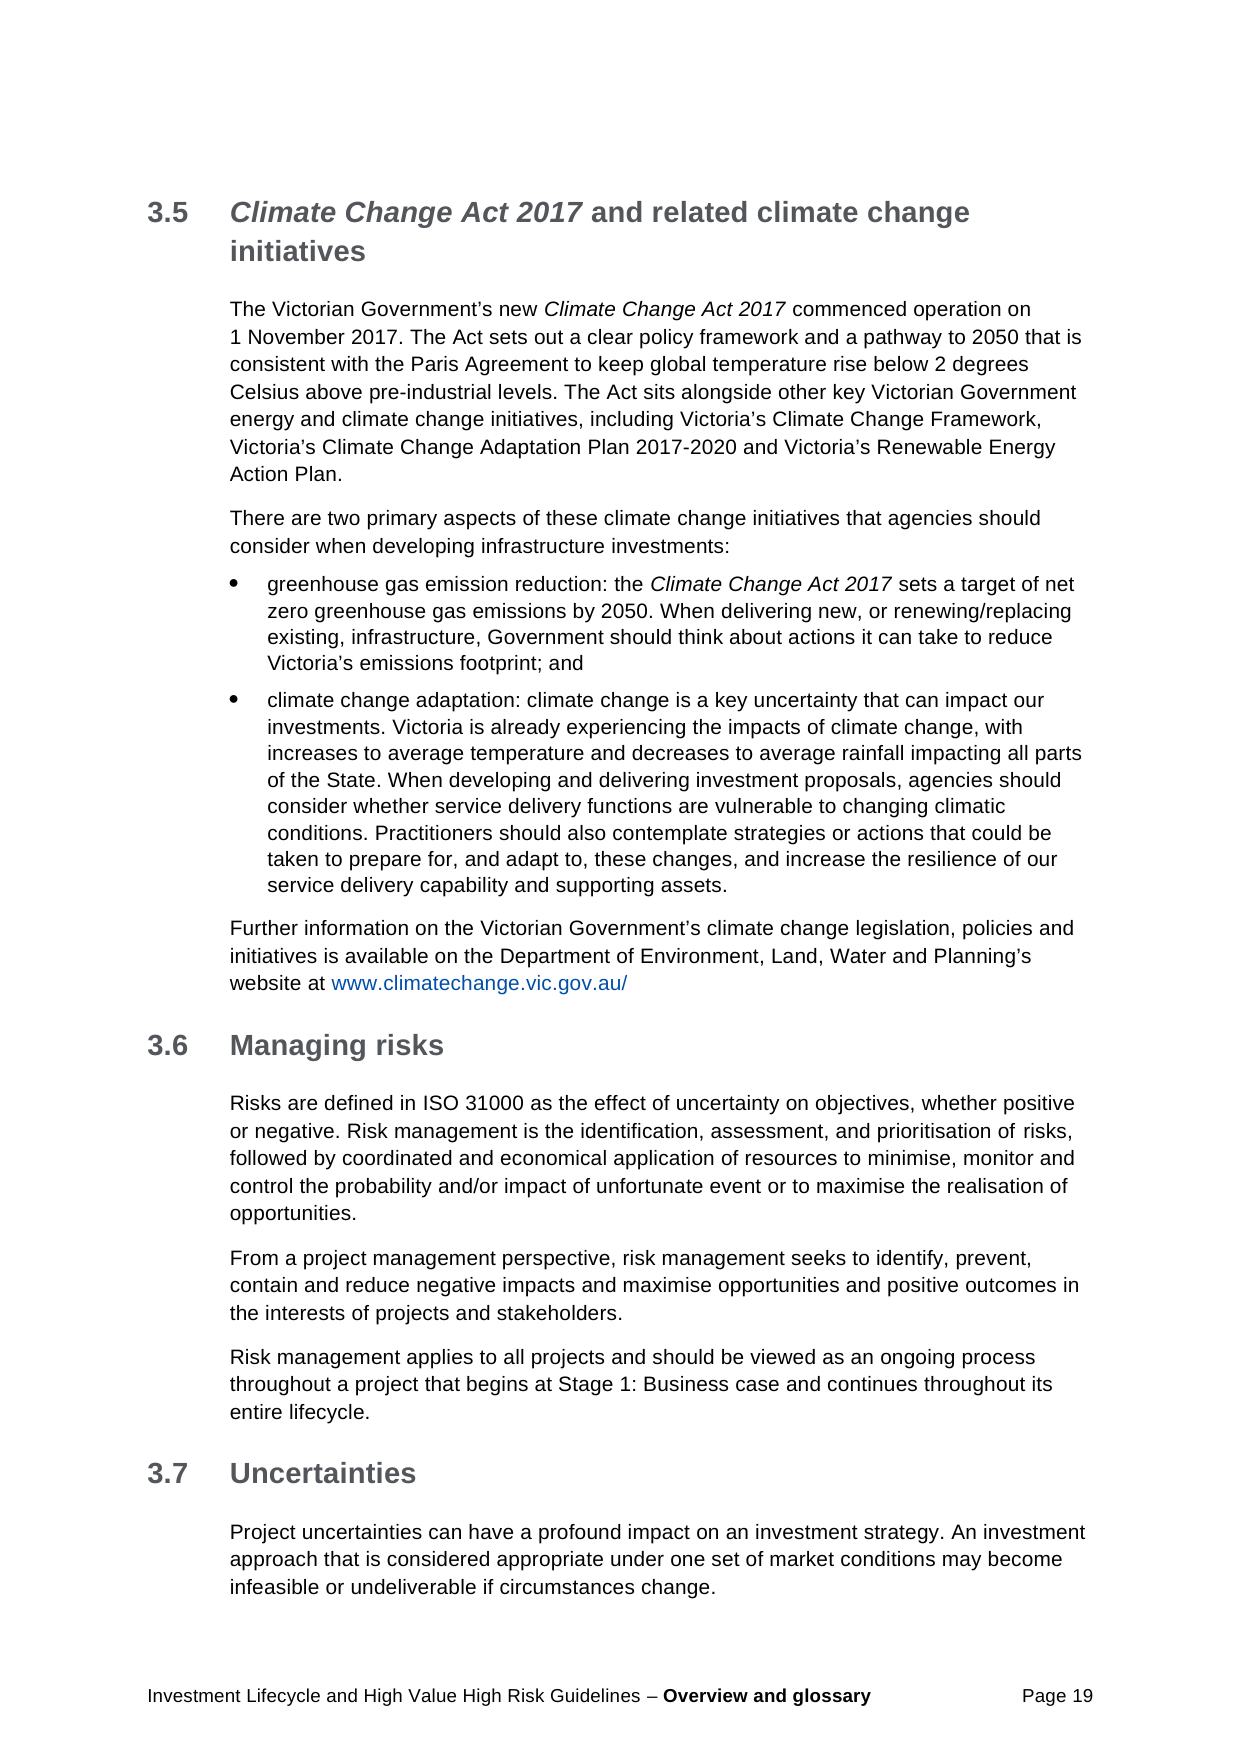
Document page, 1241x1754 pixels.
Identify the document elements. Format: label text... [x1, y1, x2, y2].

subtitle Climate Change Act 2017 and related climate change initiatives [147, 195, 1093, 267]
text Project uncertainties can have a profound impact on an investment strategy. An investment approach that is considered appropriate under one set of market conditions may become infeasible or undeliverable if circumstances change. [229, 1520, 1093, 1599]
text Risk management applies to all projects and should be viewed as an ongoing process throughout a project that begins at Stage 1: Business case and continues throughout its entire lifecycle. [229, 1344, 1093, 1423]
text From a project management perspective, risk management seeks to identify, prevent, contain and reduce negative impacts and maximise opportunities and positive outcomes in the interests of projects and stakeholders. [229, 1245, 1093, 1324]
text Further information on the Victorian Government’s climate change legislation, policies and initiatives is available on the Department of Environment, Land, Water and Planning’s website at www.climatechange.vic.gov.au/ [229, 916, 1093, 995]
subtitle Uncertainties [147, 1456, 1093, 1490]
text There are two primary aspects of these climate change initiatives that agencies should consider when developing infrastructure investments: [229, 506, 1093, 558]
text greenhouse gas emission reduction: the Climate Change Act 2017 sets a target of net zero greenhouse gas emissions by 2050. When delivering new, or renewing/replacing existing, infrastructure, Government should think about actions it can take to reduce Victoria’s emissions footprint; and [229, 572, 1093, 675]
subtitle Managing risks [147, 1028, 1093, 1061]
text The Victorian Government’s new Climate Change Act 2017 commenced operation on 1 November 2017. The Act sets out a clear policy framework and a pathway to 2050 that is consistent with the Paris Agreement to keep global temperature rise below 2 degrees Celsius above pre-industrial levels. The Act sits alongside other key Victorian Government energy and climate change initiatives, including Victoria’s Climate Change Framework, Victoria’s Climate Change Adaptation Plan 2017-2020 and Victoria’s Renewable Energy Action Plan. [229, 297, 1093, 486]
text Risks are defined in ISO 31000 as the effect of uncertainty on objectives, whether positive or negative. Risk management is the identification, assessment, and prioritisation of risks, followed by coordinated and economical application of resources to minimise, monitor and control the probability and/or impact of unfortunate event or to maximise the realisation of opportunities. [229, 1091, 1093, 1225]
text climate change adaptation: climate change is a key uncertainty that can impact our investments. Victoria is already experiencing the impacts of climate change, with increases to average temperature and decreases to average rainfall impacting all parts of the State. When developing and delivering investment proposals, agencies should consider whether service delivery functions are vulnerable to changing climatic conditions. Practitioners should also contemplate strategies or actions that could be taken to prepare for, and adapt to, these changes, and increase the resilience of our service delivery capability and supporting assets. [229, 688, 1093, 897]
